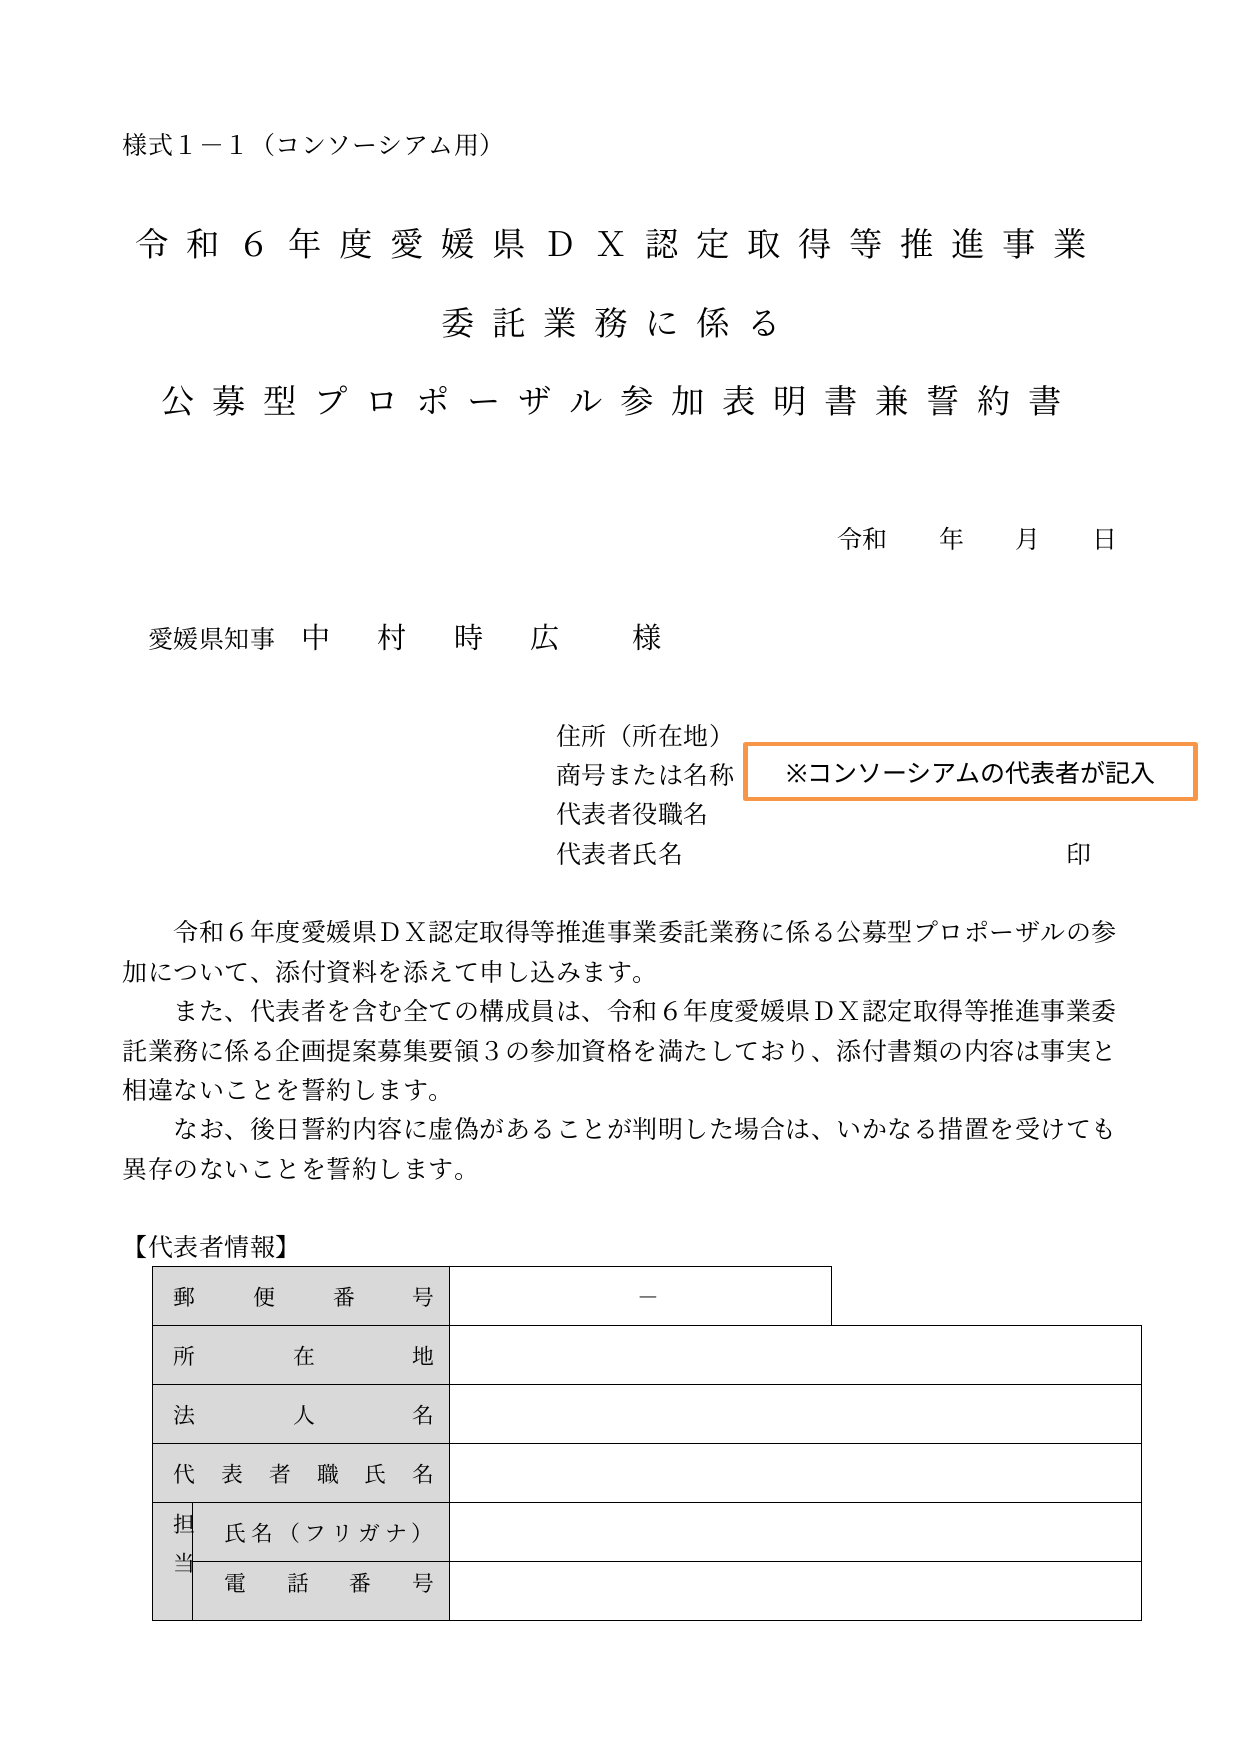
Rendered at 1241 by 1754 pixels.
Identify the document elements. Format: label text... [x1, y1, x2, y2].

table_cell [450, 1562, 1141, 1620]
text また、代表者を含む全ての構成員は、令和６年度愛媛県ＤＸ認定取得等推進事業委託業務に係る企画提案募集要領３の参加資格を満たしており、添付書類の内容は事実と相違ないことを誓約します。 [122, 990, 1118, 1108]
table_cell 法人名 [153, 1385, 449, 1443]
table_header 郵便番号 [153, 1267, 449, 1325]
table_cell 電話番号 [193, 1562, 449, 1620]
text 愛媛県知事 中 村 時 広 様 [122, 596, 1118, 675]
text 住所（所在地） [122, 714, 1118, 754]
text 代表者氏名 印 [122, 833, 1118, 872]
table_cell 氏名（フリガナ） [193, 1503, 449, 1561]
table_cell [450, 1326, 1141, 1384]
text 令和 年 月 日 [122, 518, 1118, 557]
table_cell [450, 1444, 1141, 1502]
text 商号または名称 [122, 754, 743, 793]
table_cell [450, 1385, 1141, 1443]
table_cell 所 在 地 [153, 1326, 449, 1384]
text 令和６年度愛媛県ＤＸ認定取得等推進事業委託業務に係る公募型プロポーザルの参加について、添付資料を添えて申し込みます。 [122, 911, 1118, 990]
table_header － [450, 1267, 831, 1325]
text 代表者役職名 [122, 793, 1118, 833]
text 令和６年度愛媛県ＤＸ認定取得等推進事業委託業務に係る [122, 203, 1118, 360]
table_cell 代表者職氏名 [153, 1444, 449, 1502]
table_cell [450, 1503, 1141, 1561]
text なお、後日誓約内容に虚偽があることが判明した場合は、いかなる措置を受けても異存のないことを誓約します。 [122, 1108, 1118, 1187]
subtitle 様式１－１（コンソーシアム用） [122, 124, 1118, 163]
text 【代表者情報】 [122, 1226, 1118, 1266]
text 公募型プロポーザル参加表明書兼誓約書 [122, 360, 1118, 439]
table_cell 担当者 [153, 1503, 192, 1620]
